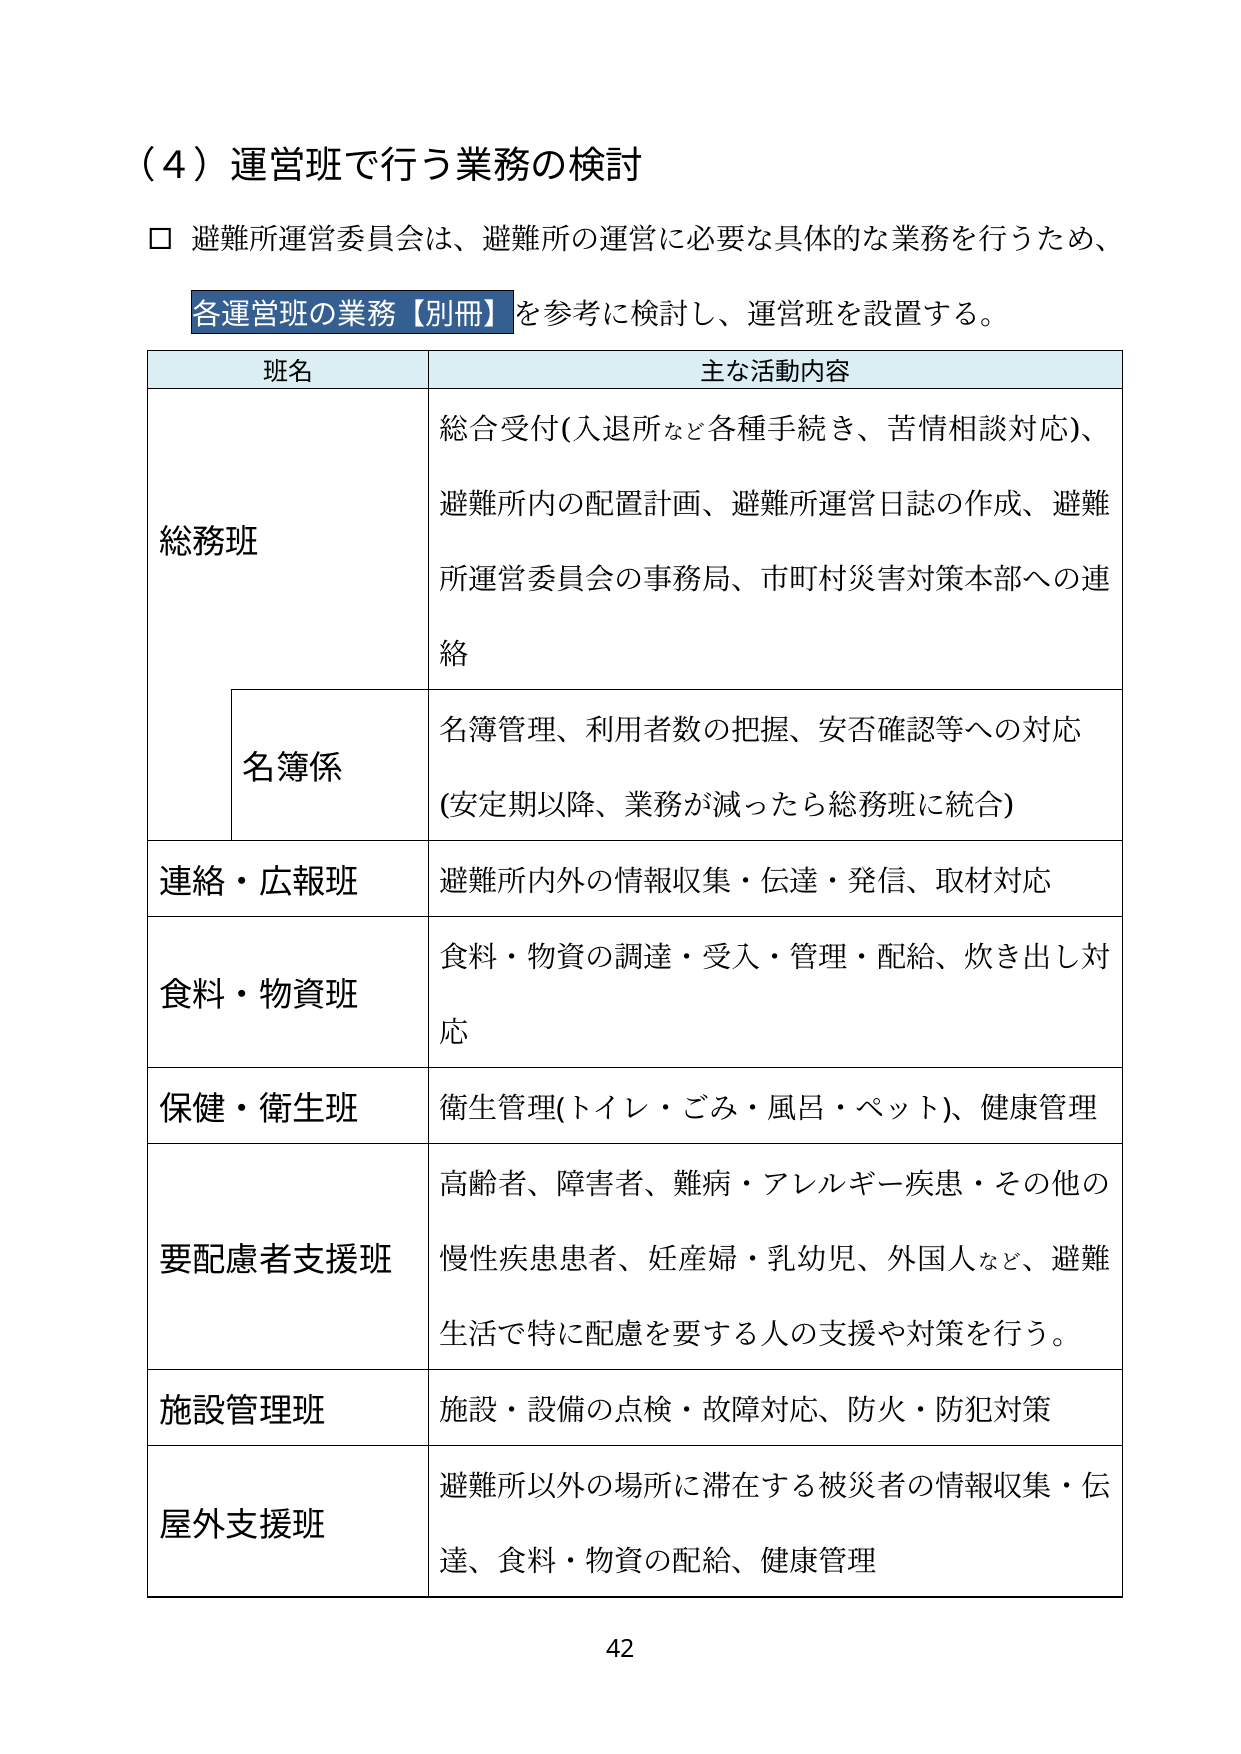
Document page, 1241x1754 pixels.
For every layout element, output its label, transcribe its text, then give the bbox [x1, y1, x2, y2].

table_cell 保健・衛生班 [148, 1068, 428, 1143]
table_cell 名簿係 [232, 690, 428, 840]
table_cell 名簿管理、利用者数の把握、安否確認等への対応 (安定期以降、業務が減ったら総務班に統合) [429, 690, 1122, 840]
table_header 班名 [148, 351, 428, 388]
table_header 主な活動内容 [429, 351, 1122, 388]
table_cell 連絡・広報班 [148, 841, 428, 916]
table_cell 施設・設備の点検・故障対応、防火・防犯対策 [429, 1370, 1122, 1445]
table_cell 避難所以外の場所に滞在する被災者の情報収集・伝達、食料・物資の配給、健康管理 [429, 1446, 1122, 1596]
table_cell 総合受付(入退所など各種手続き、苦情相談対応)、避難所内の配置計画、避難所運営日誌の作成、避難所運営委員会の事務局、市町村災害対策本部への連絡 [429, 389, 1122, 689]
table_cell 衛生管理(トイレ・ごみ・風呂・ペット)、健康管理 [429, 1068, 1122, 1143]
table_cell 総務班 [148, 389, 428, 689]
table_cell 要配慮者支援班 [148, 1144, 428, 1369]
table_cell [148, 689, 231, 840]
table_cell 施設管理班 [148, 1370, 428, 1445]
table_cell 食料・物資の調達・受入・管理・配給、炊き出し対応 [429, 917, 1122, 1067]
text （４）運営班で行う業務の検討 [118, 124, 1122, 199]
table_cell 高齢者、障害者、難病・アレルギー疾患・その他の慢性疾患患者、妊産婦・乳幼児、外国人など、避難生活で特に配慮を要する人の支援や対策を行う。 [429, 1144, 1122, 1369]
table_cell 屋外支援班 [148, 1446, 428, 1596]
table_cell 避難所内外の情報収集・伝達・発信、取材対応 [429, 841, 1122, 916]
table_cell 食料・物資班 [148, 917, 428, 1067]
list 避難所運営委員会は、避難所の運営に必要な具体的な業務を行うため、各運営班の業務【別冊】を参考に検討し、運営班を設置する。 [147, 199, 1122, 349]
